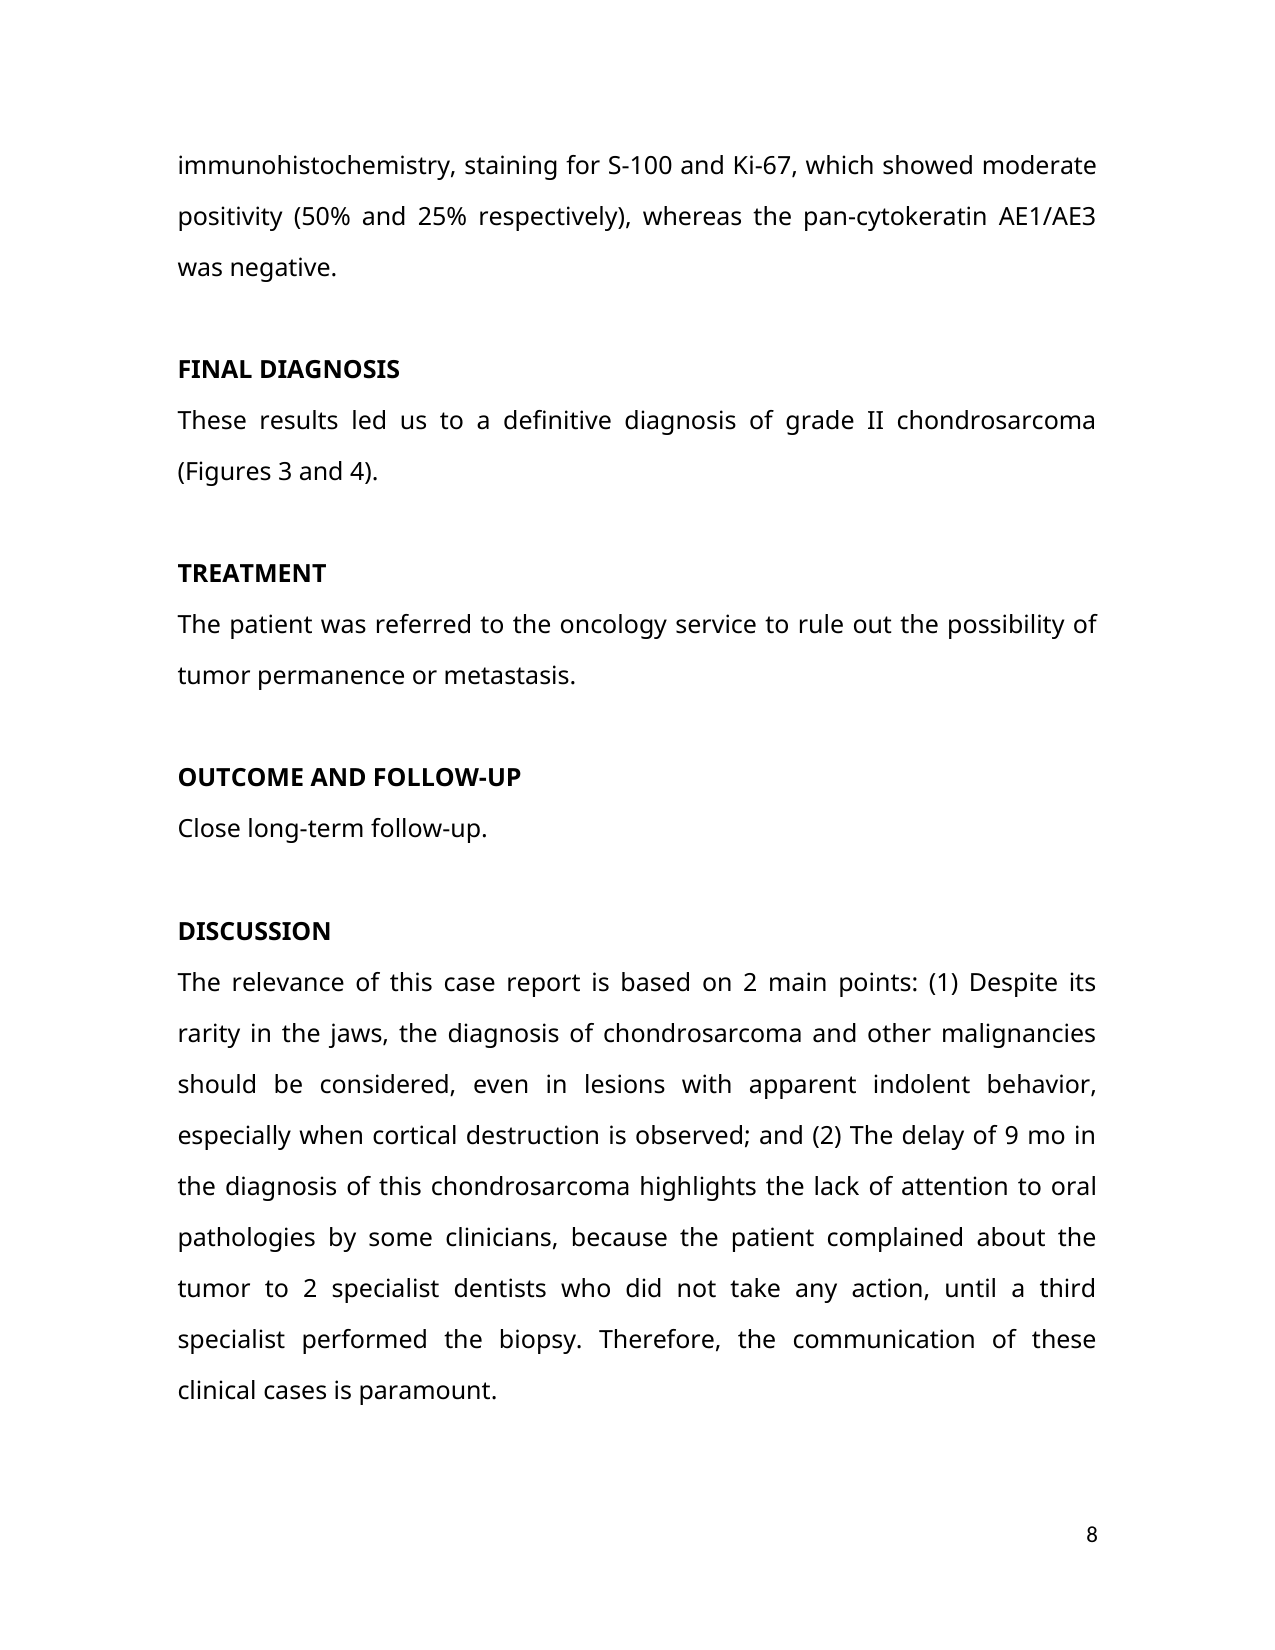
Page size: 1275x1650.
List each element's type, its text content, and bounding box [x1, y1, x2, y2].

text OUTCOME AND FOLLOW-UP [177, 760, 1098, 794]
text FINAL DIAGNOSIS [177, 352, 1098, 386]
text The patient was referred to the oncology service to rule out the possibility of tumor permanence or metastasis. [177, 607, 1098, 692]
text The relevance of this case report is based on 2 main points: (1) Despite its rarity in the jaws, the diagnosis of chondrosarcoma and other malignancies should be considered, even in lesions with apparent indolent behavior, especially when cortical destruction is observed; and (2) The delay of 9 mo in the diagnosis of this chondrosarcoma highlights the lack of attention to oral pathologies by some clinicians, because the patient complained about the tumor to 2 specialist dentists who did not take any action, until a third specialist performed the biopsy. Therefore, the communication of these clinical cases is paramount. [177, 964, 1098, 1407]
text Close long-term follow-up. [177, 811, 1098, 845]
text TREATMENT [177, 556, 1098, 590]
text These results led us to a definitive diagnosis of grade II chondrosarcoma (Figures 3 and 4). [177, 403, 1098, 488]
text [177, 148, 1098, 284]
text DISCUSSION [177, 913, 1098, 947]
